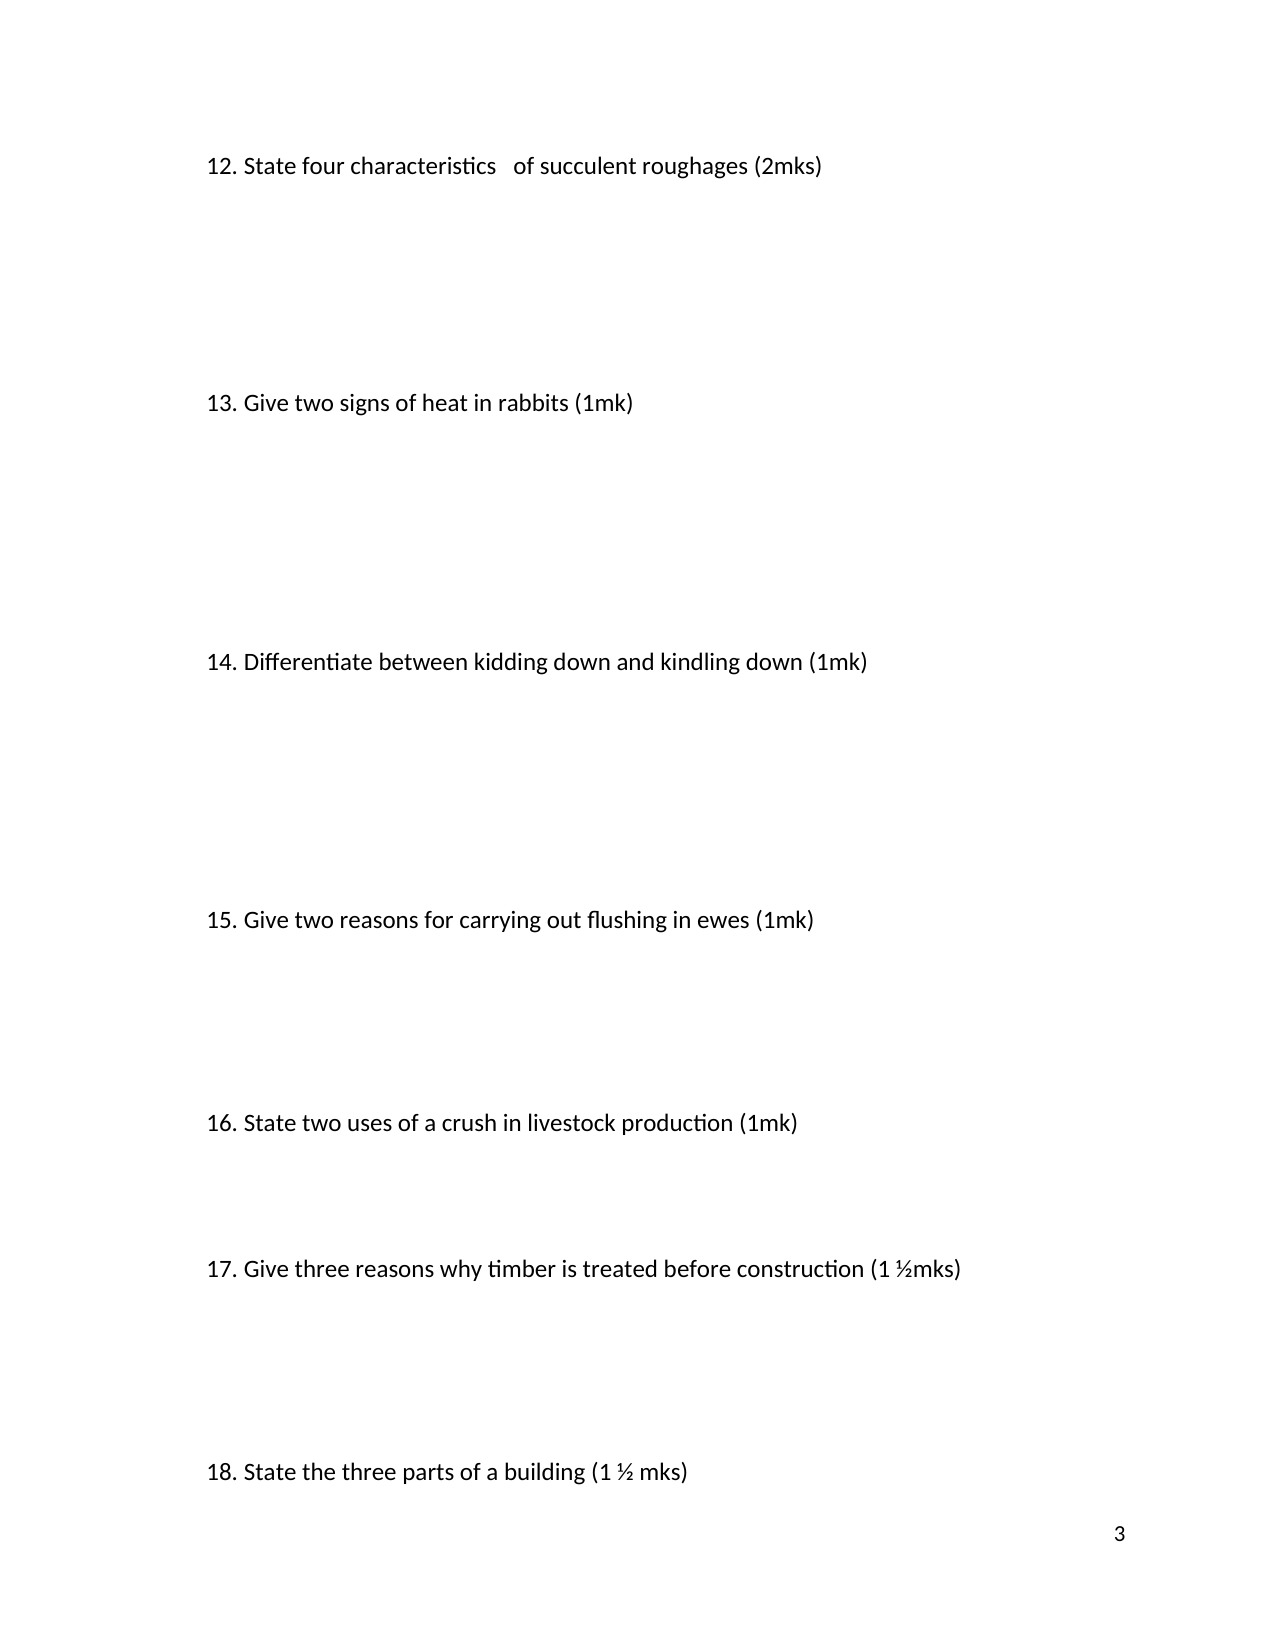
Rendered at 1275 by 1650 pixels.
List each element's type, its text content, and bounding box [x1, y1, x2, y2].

list Give two reasons for carrying out flushing in ewes (1mk) [206, 904, 1125, 935]
list State the three parts of a building (1 ½ mks) [206, 1456, 1125, 1486]
list State four characteristics of succulent roughages (2mks) [206, 150, 1125, 181]
list Give three reasons why timber is treated before construction (1 ½mks) [206, 1253, 1125, 1284]
list State two uses of a crush in livestock production (1mk) [206, 1107, 1125, 1137]
list Give two signs of heat in rabbits (1mk) [206, 387, 1125, 418]
list Differentiate between kidding down and kindling down (1mk) [206, 646, 1125, 676]
